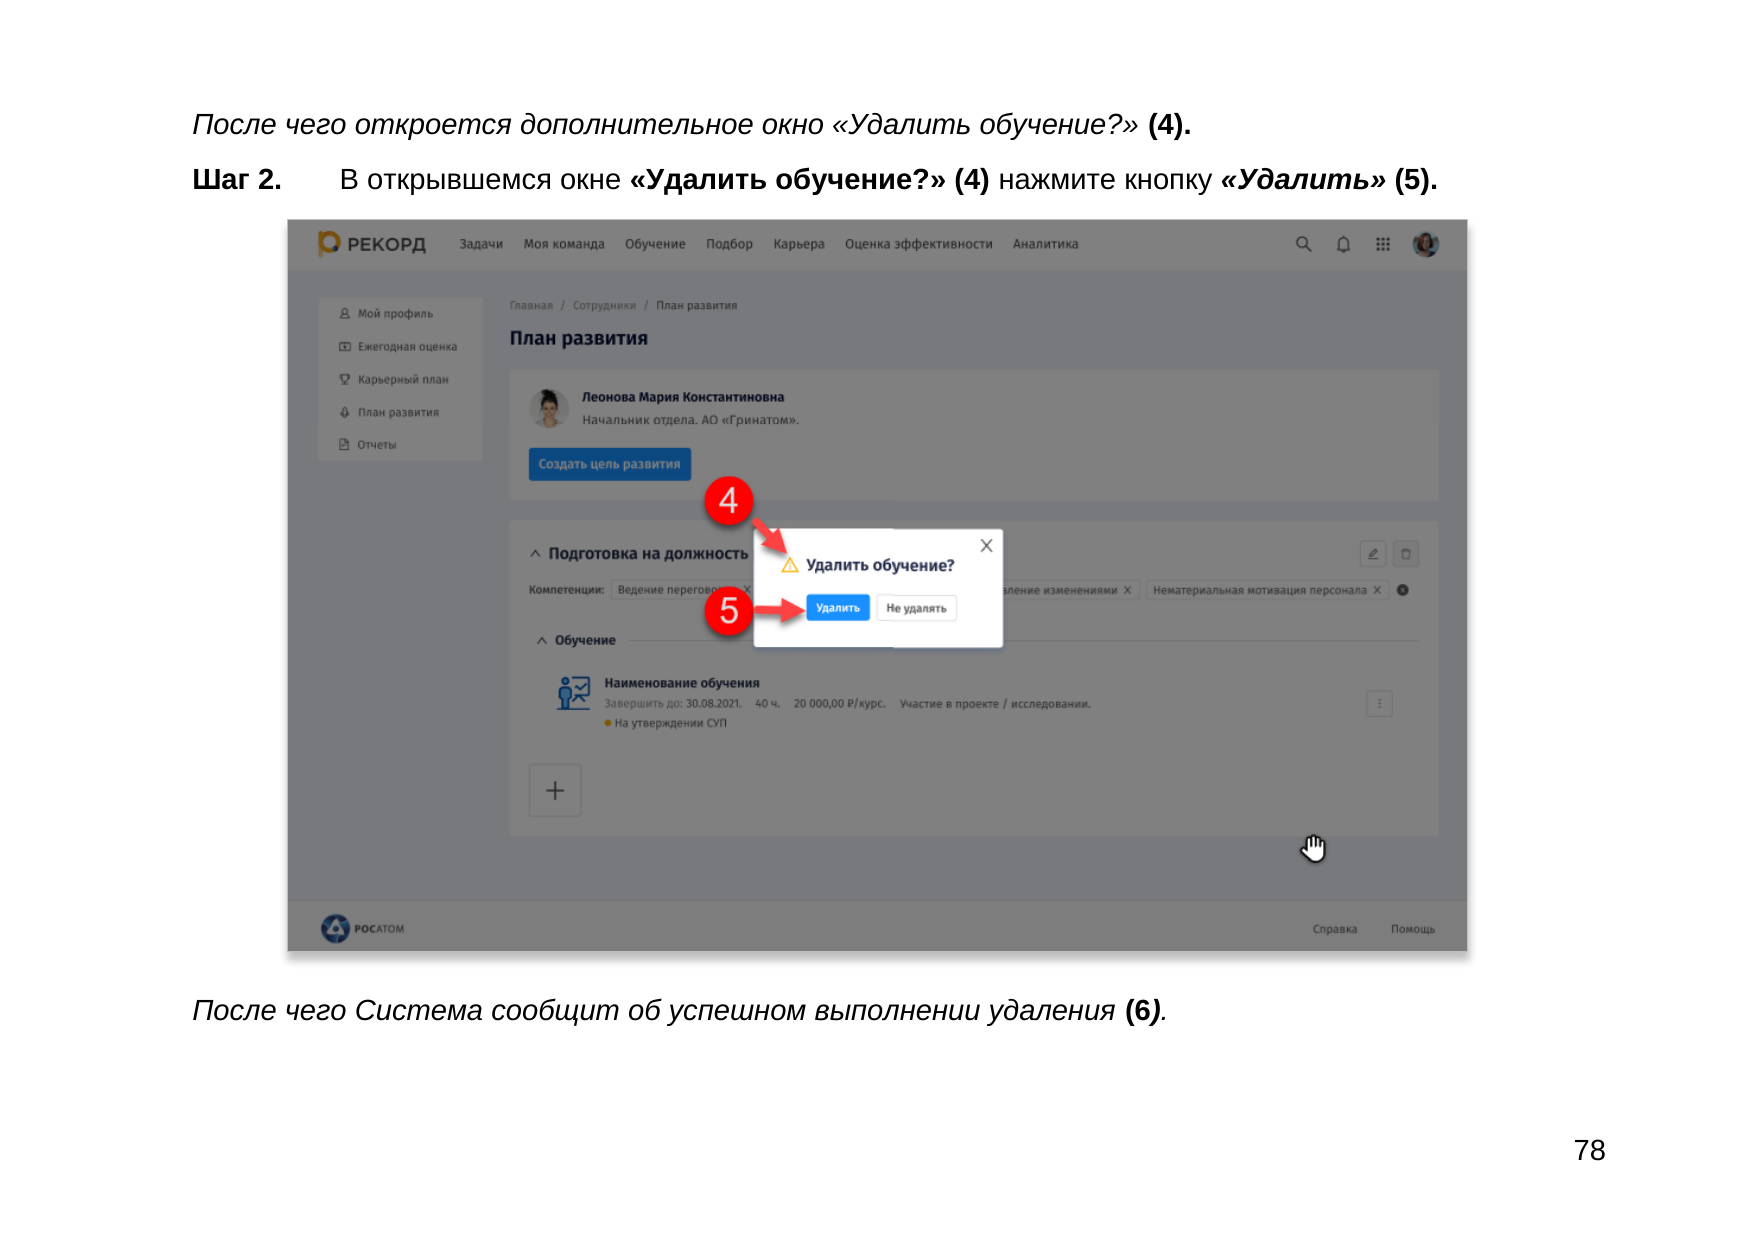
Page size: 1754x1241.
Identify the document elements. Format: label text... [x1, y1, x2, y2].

text После чего Система сообщит об успешном выполнении удаления (6). [118, 993, 1636, 1027]
picture [288, 220, 1467, 951]
text После чего откроется дополнительное окно «Удалить обучение?» (4). [118, 107, 1636, 141]
list В открывшемся окне «Удалить обучение?» (4) нажмите кнопку «Удалить» (5). [118, 162, 1636, 195]
